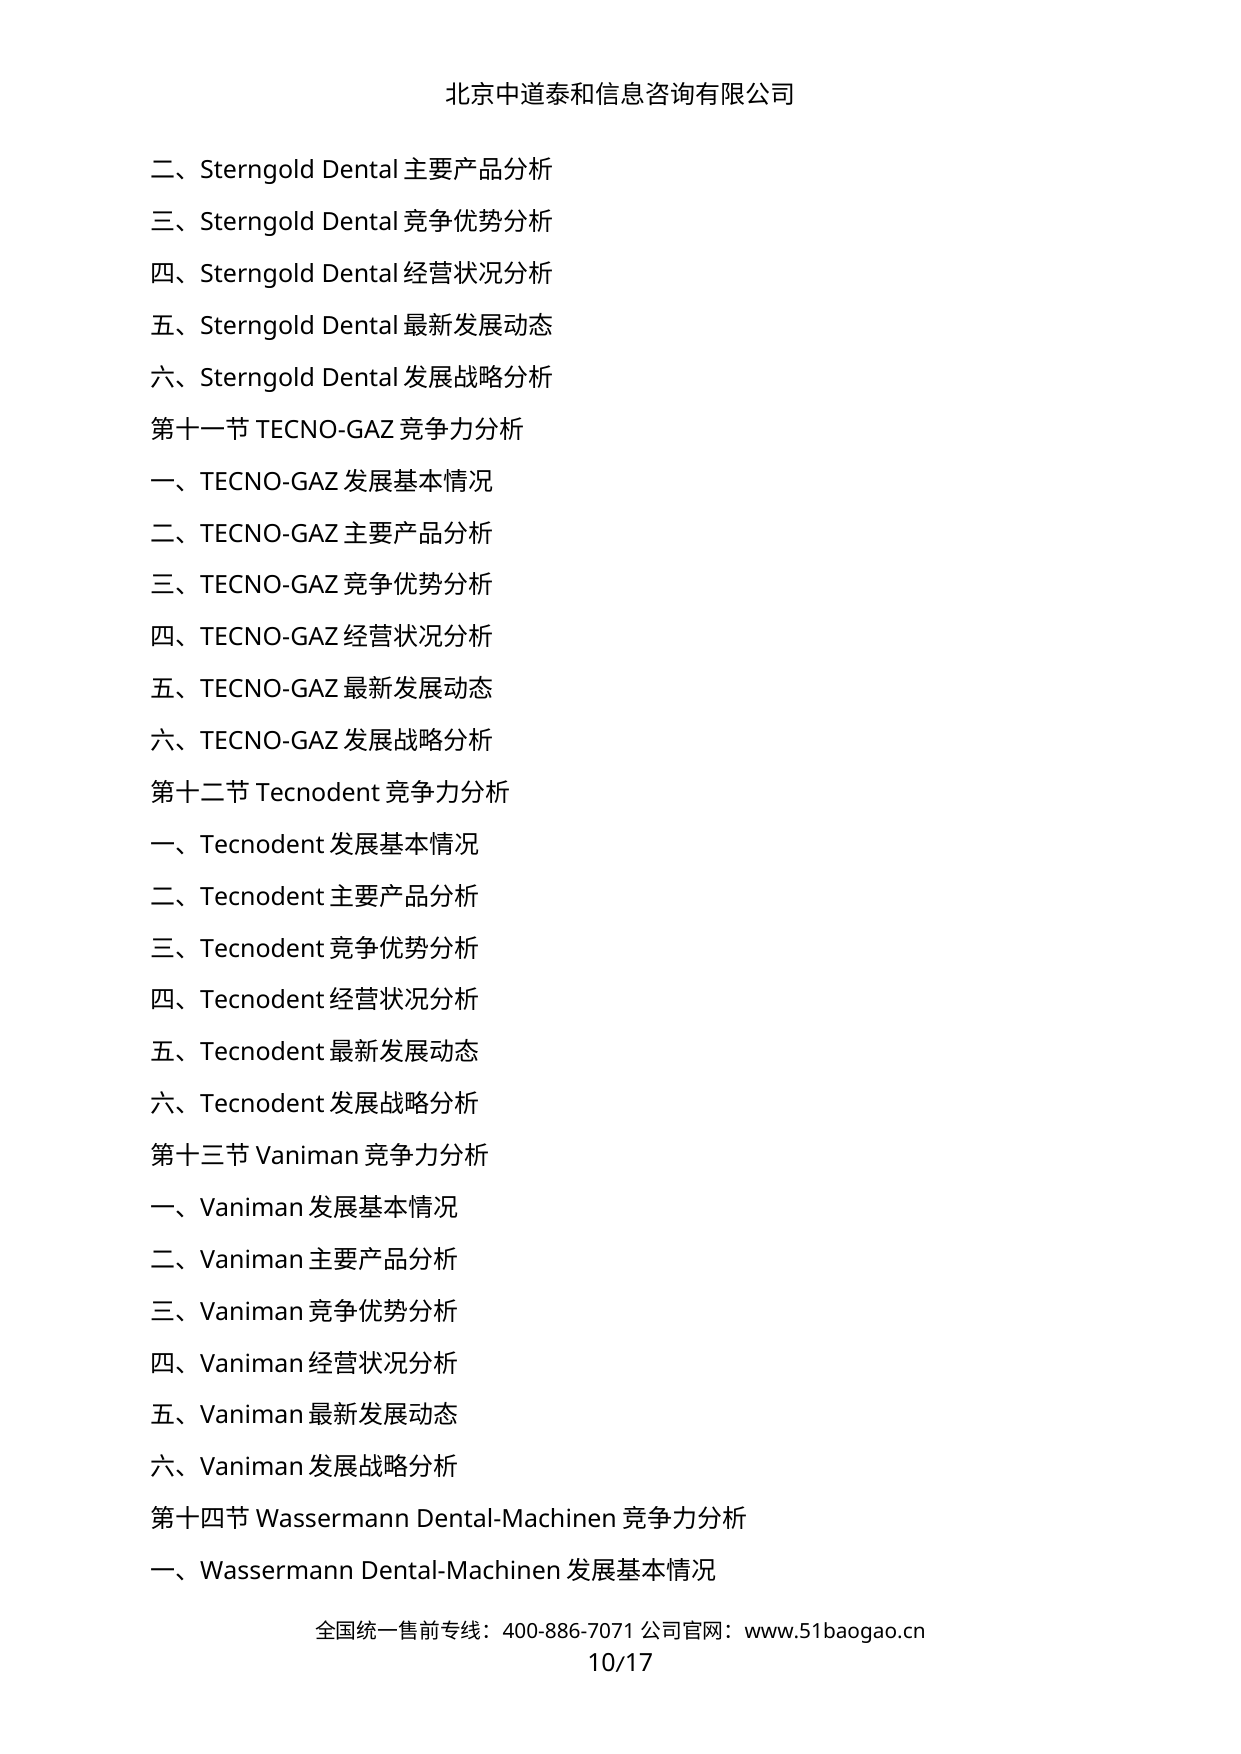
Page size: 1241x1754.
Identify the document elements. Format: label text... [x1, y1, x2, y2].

text 三、Vaniman竞争优势分析 [150, 1291, 1090, 1327]
text 一、TECNO-GAZ发展基本情况 [150, 461, 1090, 497]
text 四、Sterngold Dental经营状况分析 [150, 254, 1090, 290]
text 二、TECNO-GAZ主要产品分析 [150, 513, 1090, 549]
text 二、Tecnodent主要产品分析 [150, 876, 1090, 912]
text 第十二节 Tecnodent竞争力分析 [150, 772, 1090, 809]
text 五、Tecnodent最新发展动态 [150, 1032, 1090, 1068]
text 六、Tecnodent发展战略分析 [150, 1084, 1090, 1120]
text 一、Wassermann Dental-Machinen发展基本情况 [150, 1551, 1090, 1587]
text 第十四节 Wassermann Dental-Machinen竞争力分析 [150, 1499, 1090, 1535]
text 三、TECNO-GAZ竞争优势分析 [150, 565, 1090, 601]
text 五、Sterngold Dental最新发展动态 [150, 306, 1090, 342]
text 二、Vaniman主要产品分析 [150, 1239, 1090, 1276]
text 三、Tecnodent竞争优势分析 [150, 928, 1090, 964]
text 四、Tecnodent经营状况分析 [150, 980, 1090, 1016]
text 五、TECNO-GAZ最新发展动态 [150, 669, 1090, 705]
text 第十三节 Vaniman竞争力分析 [150, 1136, 1090, 1172]
text 六、TECNO-GAZ发展战略分析 [150, 721, 1090, 757]
text 四、Vaniman经营状况分析 [150, 1343, 1090, 1379]
text 四、TECNO-GAZ经营状况分析 [150, 617, 1090, 653]
text 五、Vaniman最新发展动态 [150, 1395, 1090, 1431]
text 三、Sterngold Dental竞争优势分析 [150, 202, 1090, 238]
text 二、Sterngold Dental主要产品分析 [150, 150, 1090, 186]
text 第十一节 TECNO-GAZ竞争力分析 [150, 409, 1090, 446]
text 六、Sterngold Dental发展战略分析 [150, 357, 1090, 394]
text 六、Vaniman发展战略分析 [150, 1447, 1090, 1483]
text 一、Vaniman发展基本情况 [150, 1187, 1090, 1224]
text 一、Tecnodent发展基本情况 [150, 824, 1090, 861]
